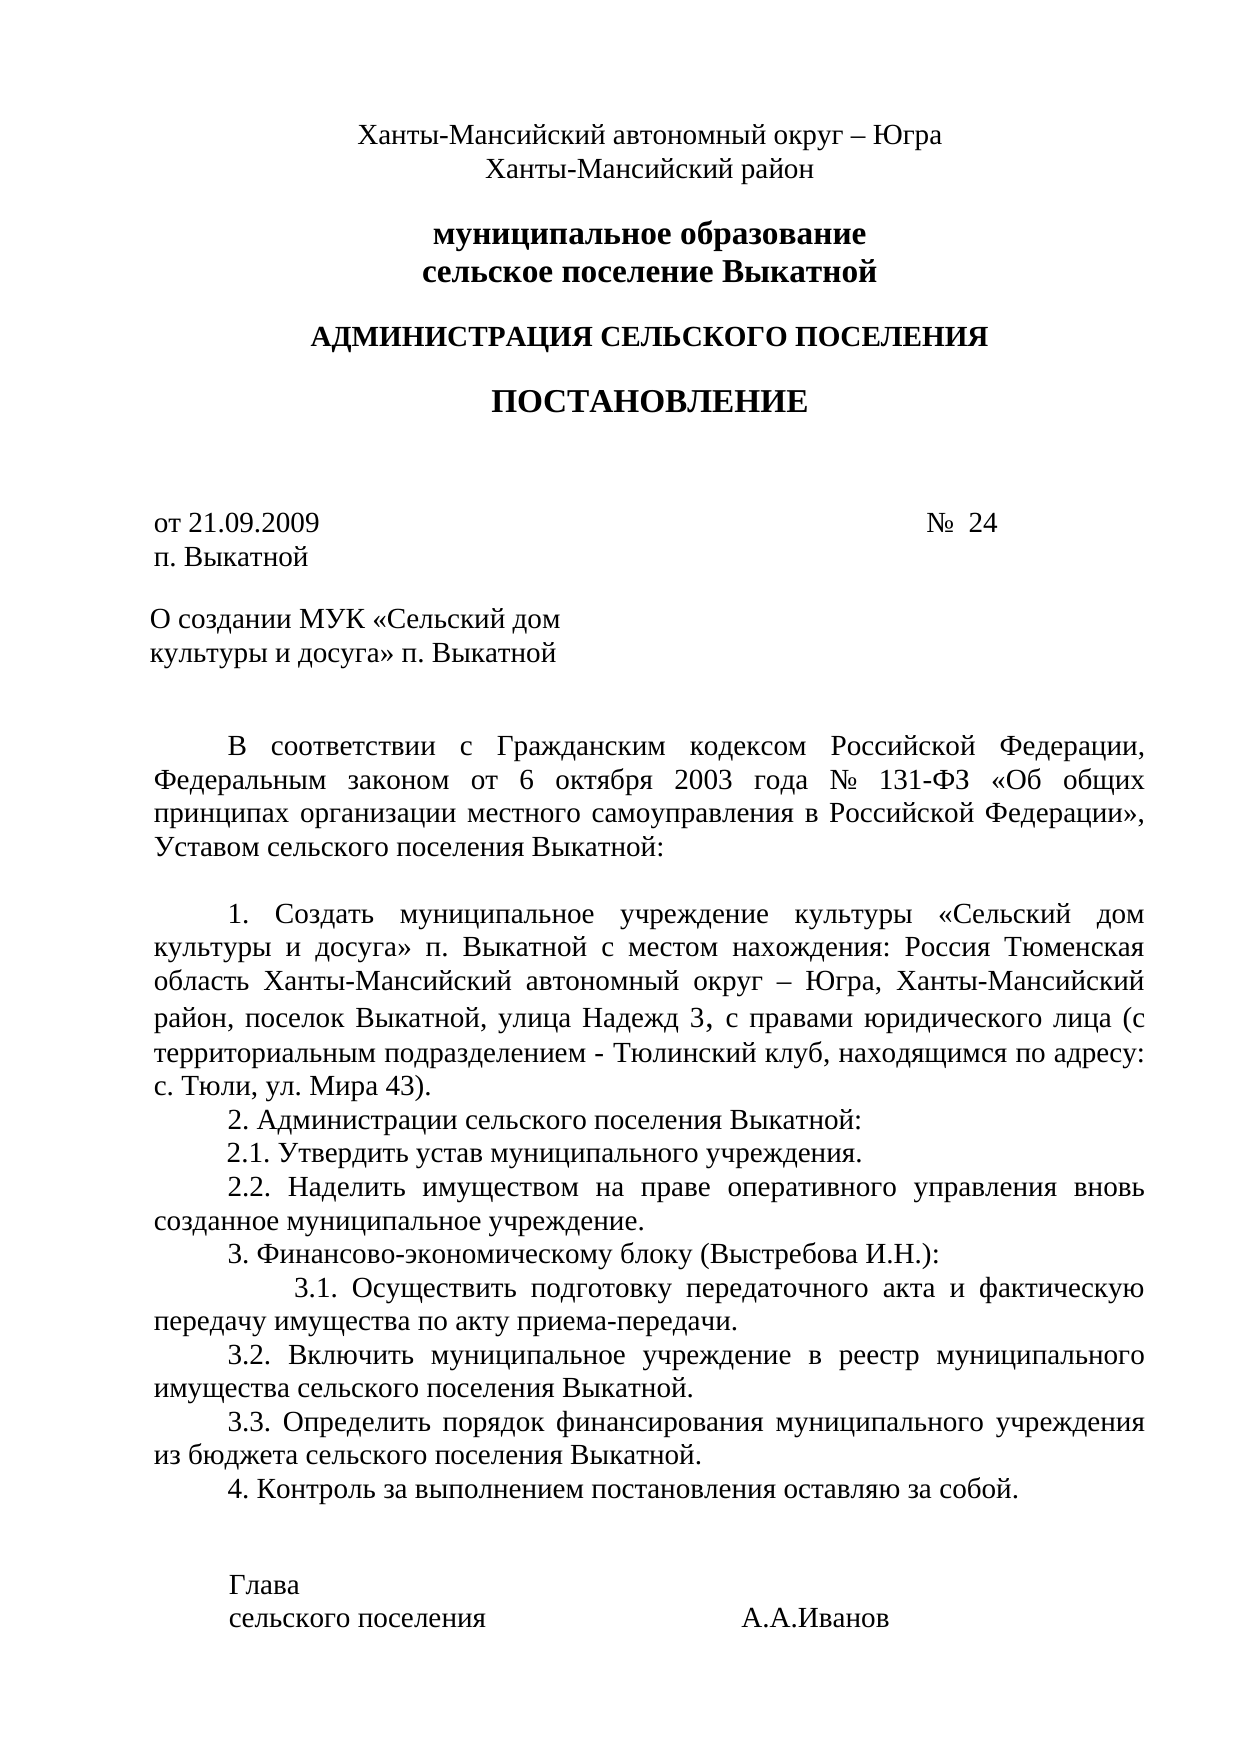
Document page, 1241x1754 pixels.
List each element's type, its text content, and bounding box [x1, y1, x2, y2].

text сельского поселения А.А.Иванов [153, 1600, 1146, 1634]
text Ханты-Мансийский район [153, 151, 1146, 184]
text 3.3. Определить порядок финансирования муниципального учреждения из бюджета сельского поселения Выкатной. [153, 1404, 1146, 1471]
text 2.1. Утвердить устав муниципального учреждения. [153, 1136, 1146, 1169]
text 2. Администрации сельского поселения Выкатной: [153, 1102, 1146, 1136]
text муниципальное образование [153, 213, 1146, 252]
text п. Выкатной [153, 539, 1146, 573]
text 4. Контроль за выполнением постановления оставляю за собой. [153, 1471, 1146, 1504]
text 1. Создать муниципальное учреждение культуры «Сельский дом культуры и досуга» п. Выкатной с местом нахождения: Россия Тюменская область Ханты-Мансийский автономный округ – Югра, Ханты-Мансийский район, поселок Выкатной, улица Надежд 3, с правами юридического лица (с территориальным подразделением - Тюлинский клуб, находящимся по адресу: с. Тюли, ул. Мира 43). [153, 896, 1146, 1102]
text О создании МУК «Сельский дом [142, 601, 1146, 635]
text 3. Финансово-экономическому блоку (Выстребова И.Н.): [153, 1236, 1146, 1270]
text ПОСТАНОВЛЕНИЕ [153, 381, 1146, 419]
text 3.1. Осуществить подготовку передаточного акта и фактическую передачу имущества по акту приема-передачи. [153, 1270, 1146, 1337]
text культуры и досуга» п. Выкатной [142, 635, 1146, 668]
text 3.2. Включить муниципальное учреждение в реестр муниципального имущества сельского поселения Выкатной. [153, 1337, 1146, 1404]
text Глава [153, 1567, 1146, 1600]
text сельское поселение Выкатной [153, 252, 1146, 290]
text Ханты-Мансийский автономный округ – Югра [153, 117, 1146, 151]
text В соответствии с Гражданским кодексом Российской Федерации, Федеральным законом от 6 октября 2003 года № 131-ФЗ «Об общих принципах организации местного самоуправления в Российской Федерации», Уставом сельского поселения Выкатной: [153, 728, 1146, 862]
text АДМИНИСТРАЦИЯ СЕЛЬСКОГО ПОСЕЛЕНИЯ [153, 319, 1146, 352]
text от 21.09.2009 № 24 [153, 506, 1146, 539]
text 2.2. Наделить имуществом на праве оперативного управления вновь созданное муниципальное учреждение. [153, 1169, 1146, 1236]
